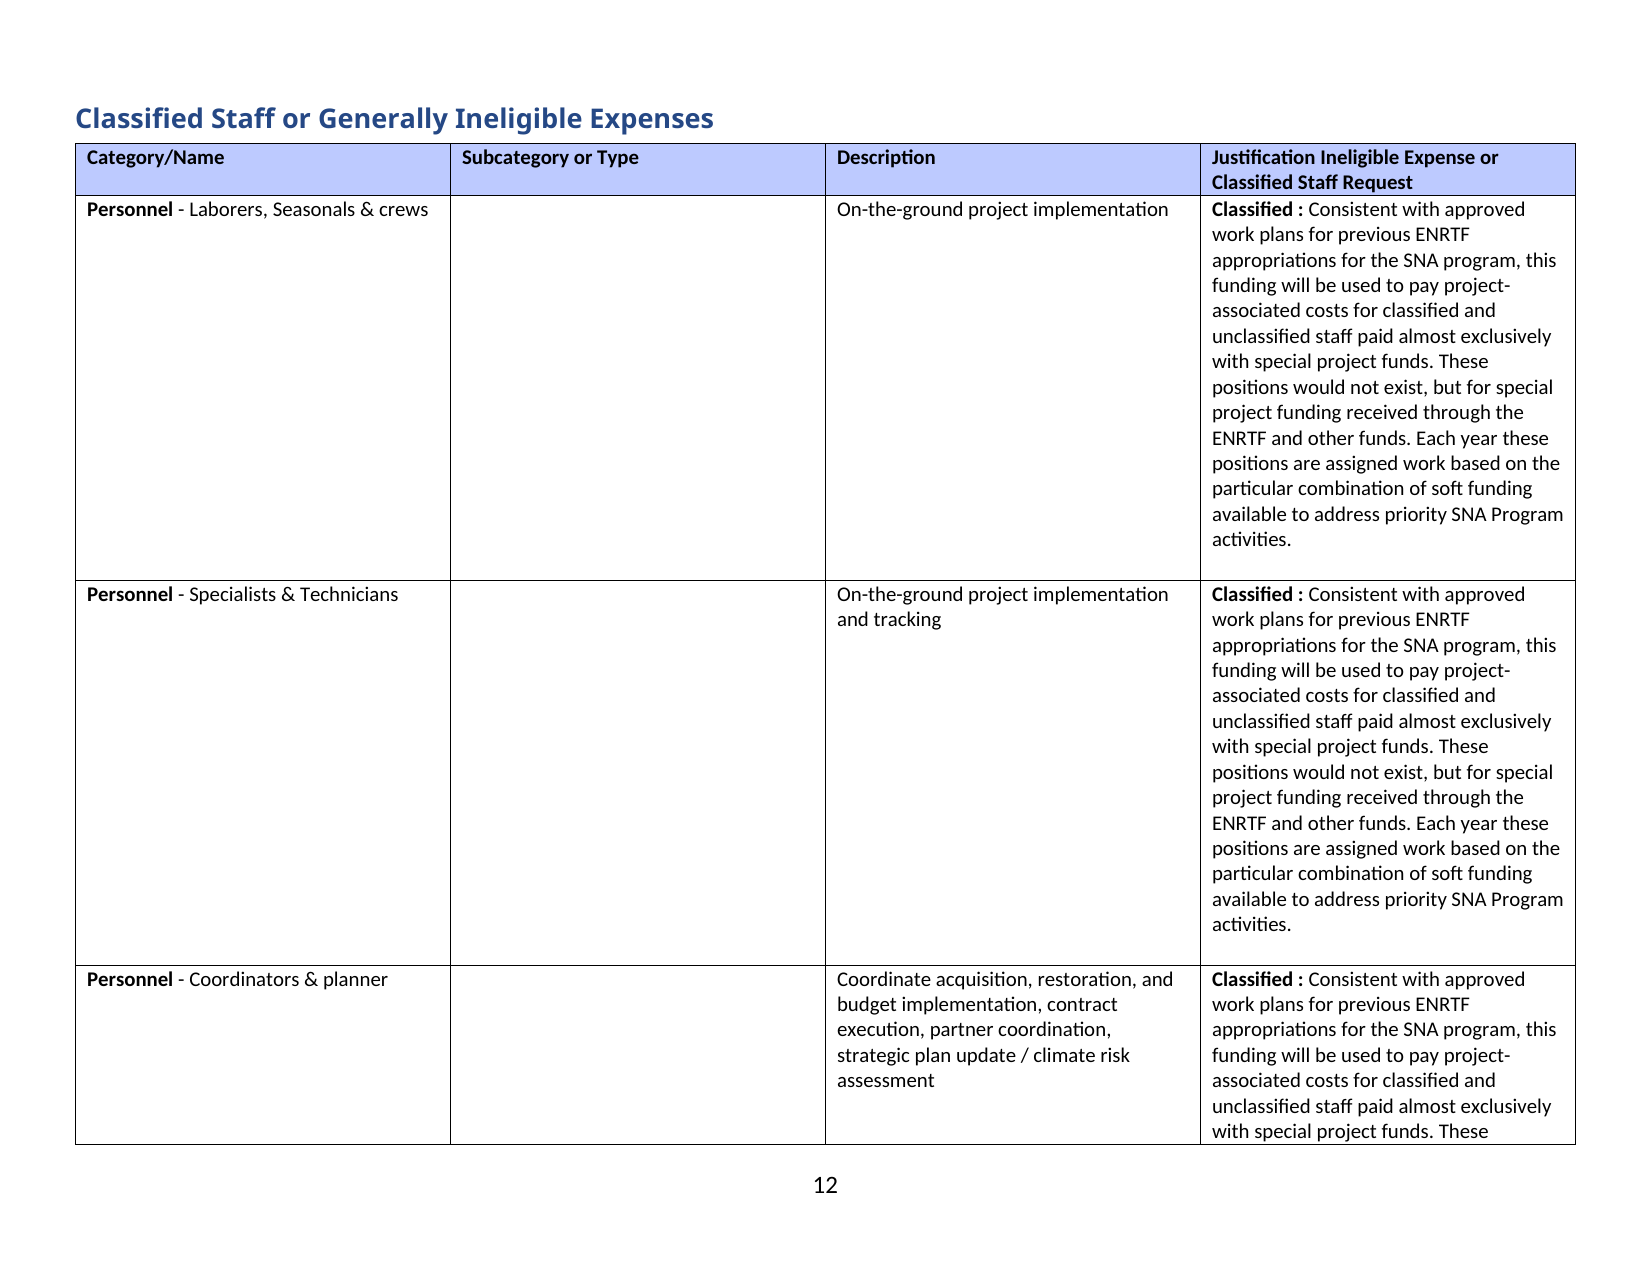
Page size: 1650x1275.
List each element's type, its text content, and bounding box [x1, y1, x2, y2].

table_cell Personnel - Specialists & Technicians [76, 581, 450, 965]
table_header Justification Ineligible Expense or Classified Staff Request [1201, 144, 1575, 195]
subtitle Classified Staff or Generally Ineligible Expenses [75, 100, 1575, 137]
table_header Description [826, 144, 1200, 195]
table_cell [76, 966, 450, 1144]
table_header Category/Name [76, 144, 450, 195]
table_cell [451, 196, 825, 580]
table_cell [451, 581, 825, 965]
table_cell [826, 966, 1200, 1144]
table_header Subcategory or Type [451, 144, 825, 195]
table_cell [451, 966, 825, 1144]
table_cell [1201, 966, 1575, 1144]
table_cell On-the-ground project implementation [826, 196, 1200, 580]
table_cell Personnel - Laborers, Seasonals & crews [76, 196, 450, 580]
table_cell On-the-ground project implementation and tracking [826, 581, 1200, 965]
